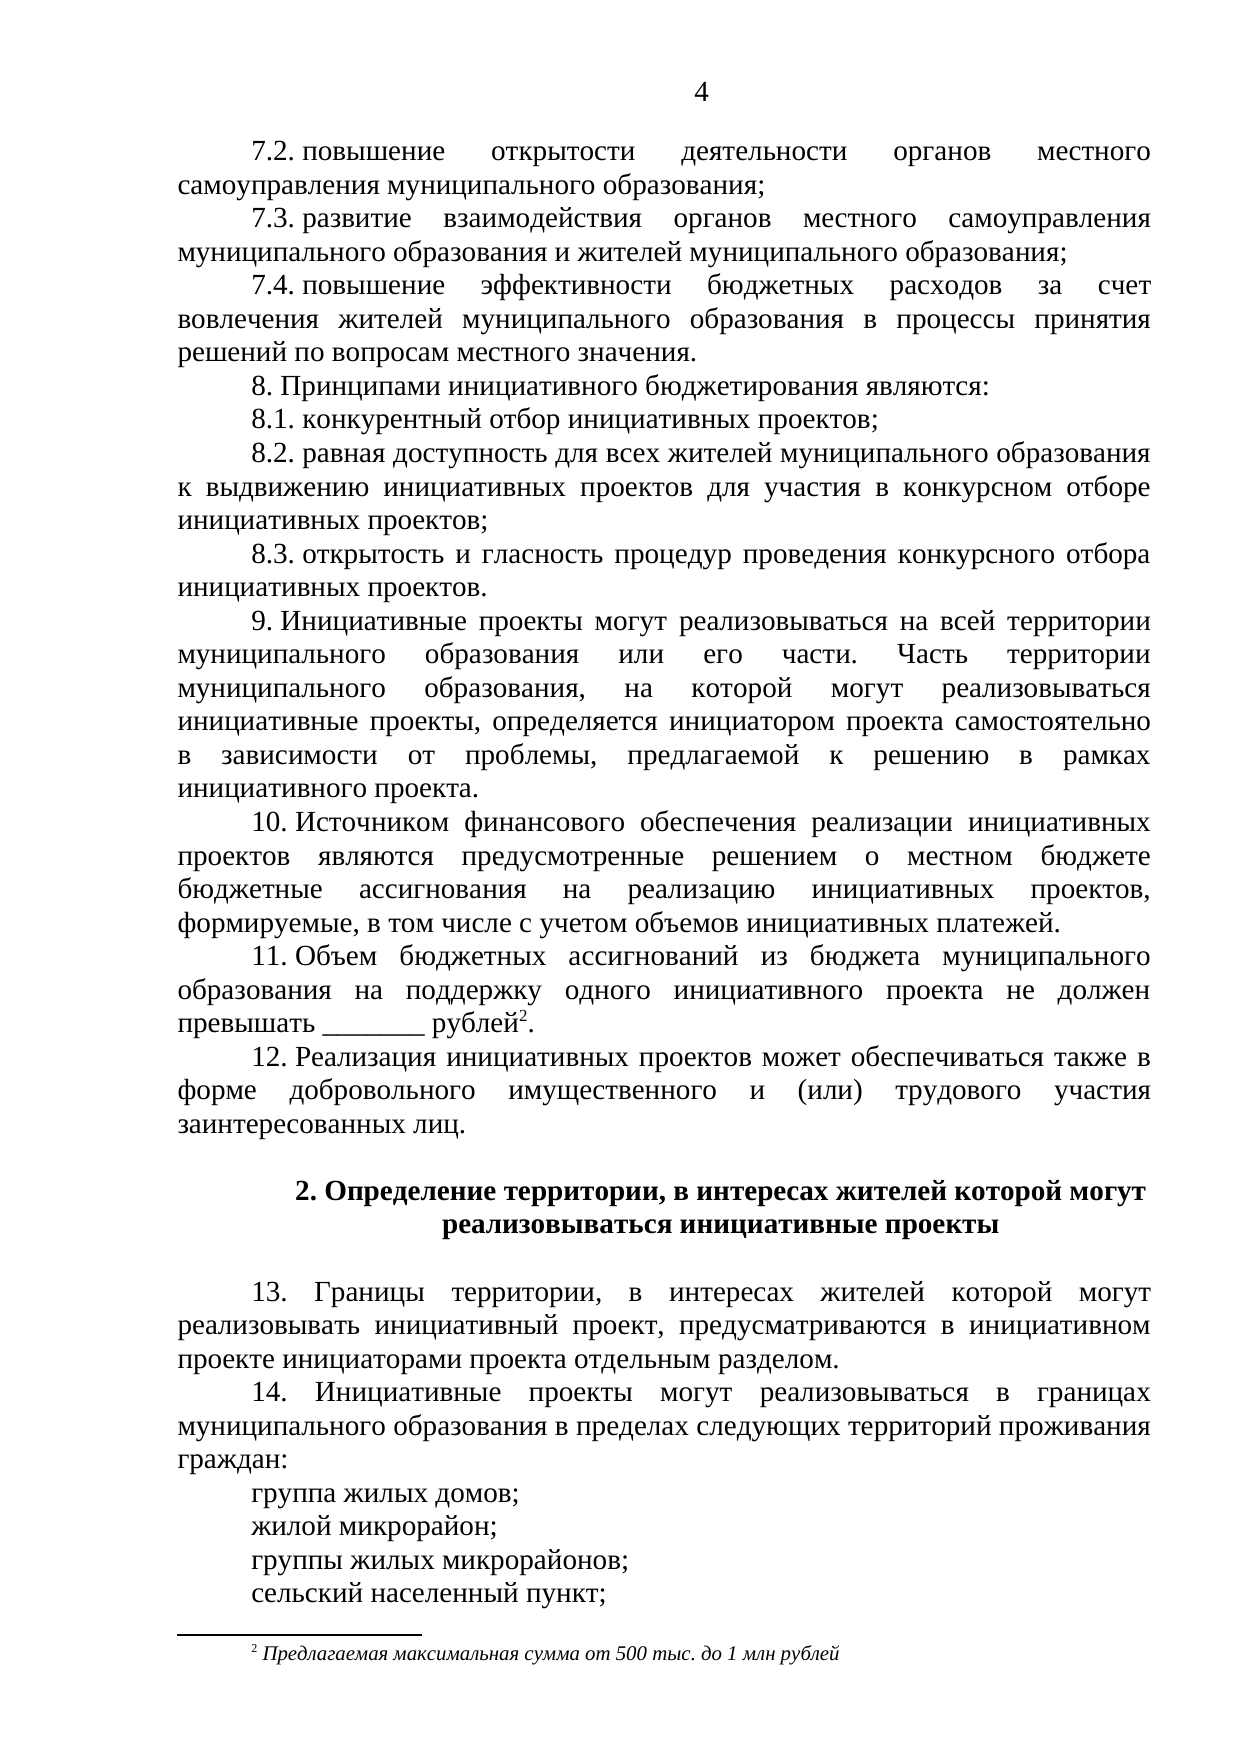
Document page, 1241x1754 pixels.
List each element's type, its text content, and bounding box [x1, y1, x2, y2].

text 13. Границы территории, в интересах жителей которой могут реализовывать инициативный проект, предусматриваются в инициативном проекте инициаторами проекта отдельным разделом. [177, 1274, 1152, 1374]
text 12. Реализация инициативных проектов может обеспечиваться также в форме добровольного имущественного и (или) трудового участия заинтересованных лиц. [177, 1039, 1152, 1139]
text 7.2. повышение открытости деятельности органов местного самоуправления муниципального образования; [177, 133, 1152, 200]
text 8.1. конкурентный отбор инициативных проектов; [177, 402, 1152, 435]
text 8.2. равная доступность для всех жителей муниципального образования к выдвижению инициативных проектов для участия в конкурсном отборе инициативных проектов; [177, 435, 1152, 536]
text 10. Источником финансового обеспечения реализации инициативных проектов являются предусмотренные решением о местном бюджете бюджетные ассигнования на реализацию инициативных проектов, формируемые, в том числе с учетом объемов инициативных платежей. [177, 804, 1152, 938]
text 8.3. открытость и гласность процедур проведения конкурсного отбора инициативных проектов. [177, 536, 1152, 603]
text группы жилых микрорайонов; [177, 1542, 1152, 1576]
text 7.4. повышение эффективности бюджетных расходов за счет вовлечения жителей муниципального образования в процессы принятия решений по вопросам местного значения. [177, 267, 1152, 368]
text 14. Инициативные проекты могут реализовываться в границах муниципального образования в пределах следующих территорий проживания граждан: [177, 1374, 1152, 1475]
text 7.3. развитие взаимодействия органов местного самоуправления муниципального образования и жителей муниципального образования; [177, 200, 1152, 267]
text 8. Принципами инициативного бюджетирования являются: [177, 368, 1152, 402]
text 9. Инициативные проекты могут реализовываться на всей территории муниципального образования или его части. Часть территории муниципального образования, на которой могут реализовываться инициативные проекты, определяется инициатором проекта самостоятельно в зависимости от проблемы, предлагаемой к решению в рамках инициативного проекта. [177, 603, 1152, 804]
text 11. Объем бюджетных ассигнований из бюджета муниципального образования на поддержку одного инициативного проекта не должен превышать _______ рублей. [177, 938, 1152, 1039]
text сельский населенный пункт; [177, 1576, 1152, 1609]
text жилой микрорайон; [177, 1508, 1152, 1542]
text 2. Определение территории, в интересах жителей которой могут реализовываться инициативные проекты [290, 1173, 1152, 1240]
text группа жилых домов; [177, 1475, 1152, 1508]
